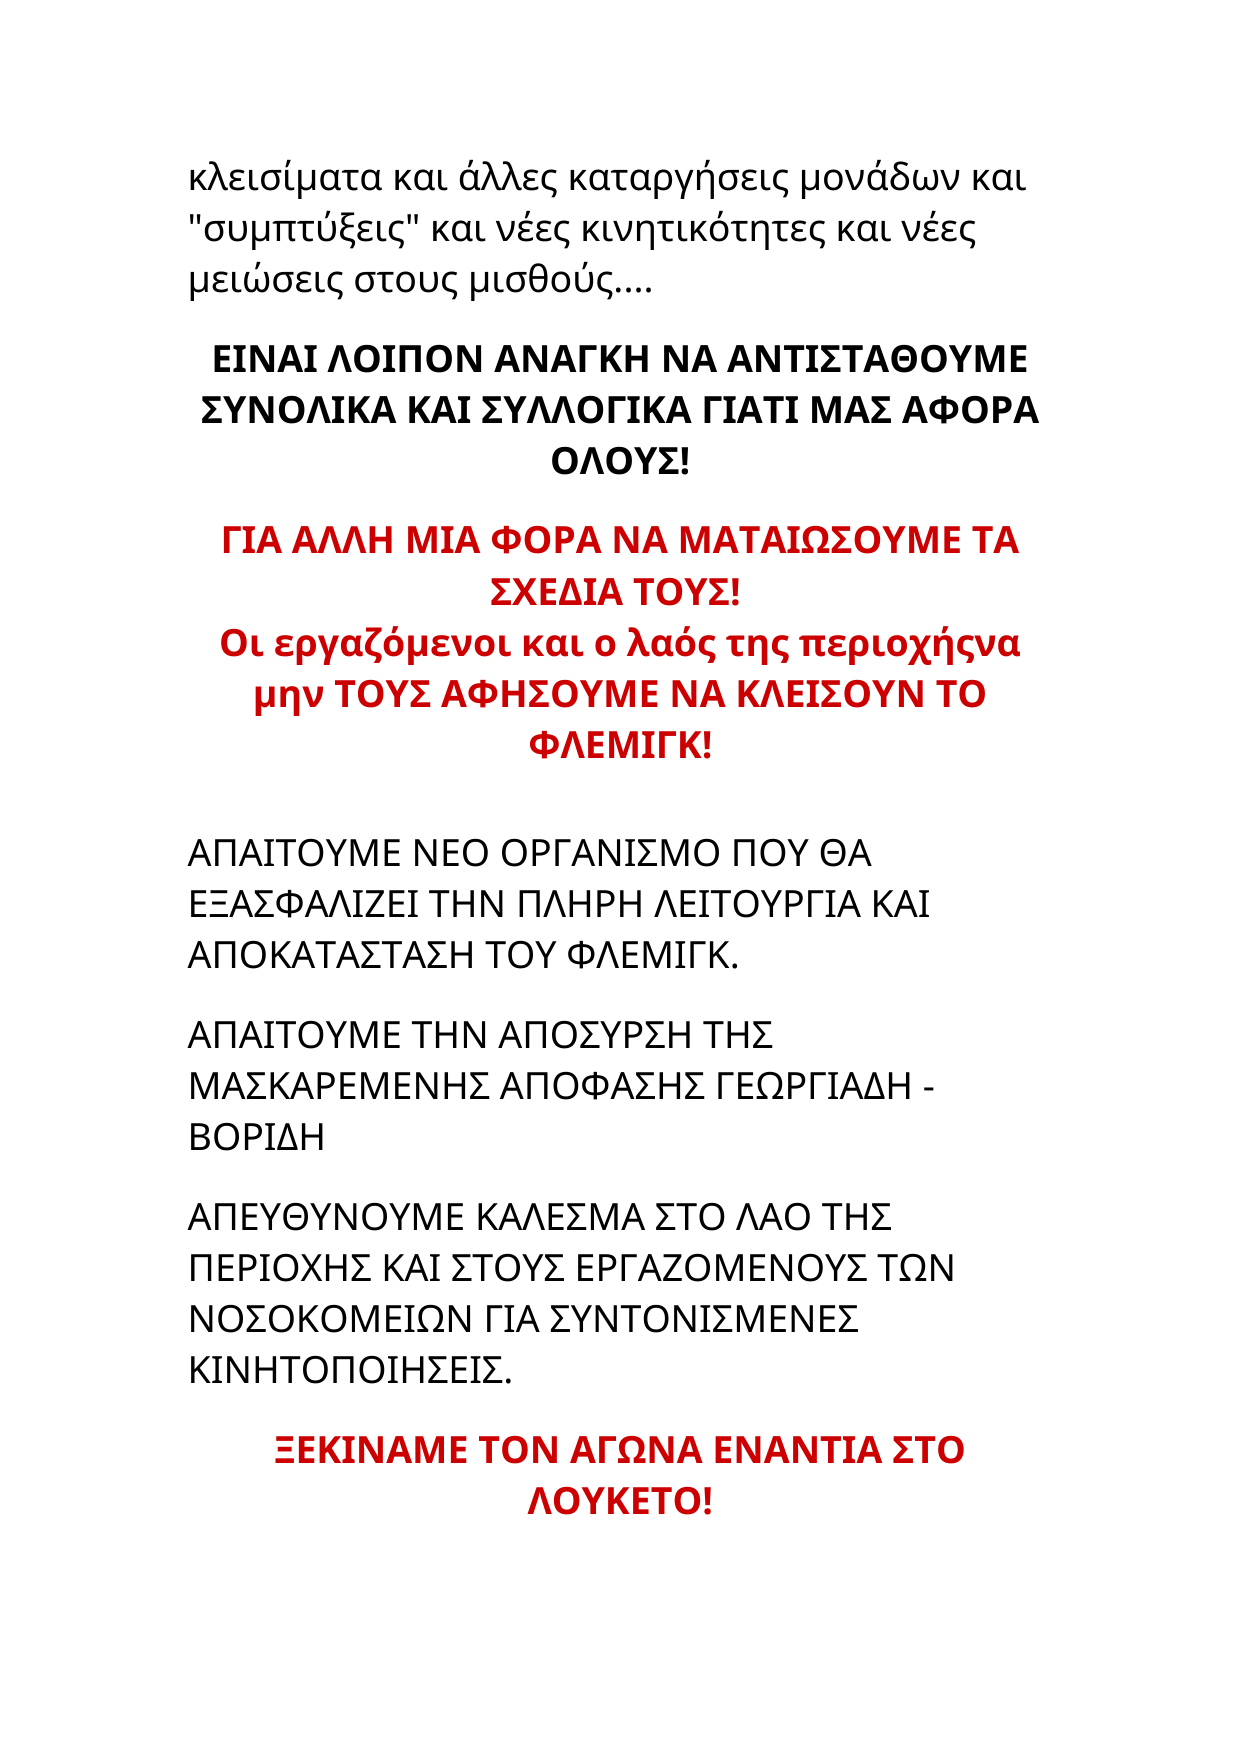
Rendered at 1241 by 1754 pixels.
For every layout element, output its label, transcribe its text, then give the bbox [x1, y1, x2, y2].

text ΓΙΑ ΑΛΛΗ ΜΙΑ ΦΟΡΑ ΝΑ ΜΑΤΑΙΩΣΟΥΜΕ ΤΑ ΣΧΕΔΙΑ ΤΟΥΣ! [187, 514, 1053, 616]
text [187, 150, 1053, 303]
text ΑΠΕΥΘΥΝΟΥΜΕ ΚΑΛΕΣΜΑ ΣΤΟ ΛΑΟ ΤΗΣ ΠΕΡΙΟΧΗΣ ΚΑΙ ΣΤΟΥΣ ΕΡΓΑΖΟΜΕΝΟΥΣ ΤΩΝ ΝΟΣΟΚΟΜΕΙΩΝ ΓΙΑ ΣΥΝΤΟΝΙΣΜΕΝΕΣ ΚΙΝΗΤΟΠΟΙΗΣΕΙΣ. [187, 1190, 1053, 1394]
text ΑΠΑΙΤΟΥΜΕ ΤΗΝ ΑΠΟΣΥΡΣΗ ΤΗΣ ΜΑΣΚΑΡΕΜΕΝΗΣ ΑΠΟΦΑΣΗΣ ΓΕΩΡΓΙΑΔΗ - ΒΟΡΙΔΗ [187, 1008, 1053, 1161]
text ΑΠΑΙΤΟΥΜΕ ΝΕΟ ΟΡΓΑΝΙΣΜΟ ΠΟΥ ΘΑ ΕΞΑΣΦΑΛΙΖΕΙ ΤΗΝ ΠΛΗΡΗ ΛΕΙΤΟΥΡΓΙΑ ΚΑΙ ΑΠΟΚΑΤΑΣΤΑΣΗ ΤΟΥ ΦΛΕΜΙΓΚ. [187, 826, 1053, 979]
text Οι εργαζόμενοι και ο λαός της περιοχήςνα μην ΤΟΥΣ ΑΦΗΣΟΥΜΕ ΝΑ ΚΛΕΙΣΟΥΝ ΤΟ ΦΛΕΜΙΓΚ! [187, 616, 1053, 769]
text ΞΕΚΙΝΑΜΕ ΤΟΝ ΑΓΩΝΑ ΕΝΑΝΤΙΑ ΣΤΟ ΛΟΥΚΕΤΟ! [187, 1423, 1053, 1525]
text ΕΙΝΑΙ ΛΟΙΠΟΝ ΑΝΑΓΚΗ ΝΑ ΑΝΤΙΣΤΑΘΟΥΜΕ ΣΥΝΟΛΙΚΑ ΚΑΙ ΣΥΛΛΟΓΙΚΑ ΓΙΑΤΙ ΜΑΣ ΑΦΟΡΑ ΟΛΟΥΣ! [187, 332, 1053, 485]
